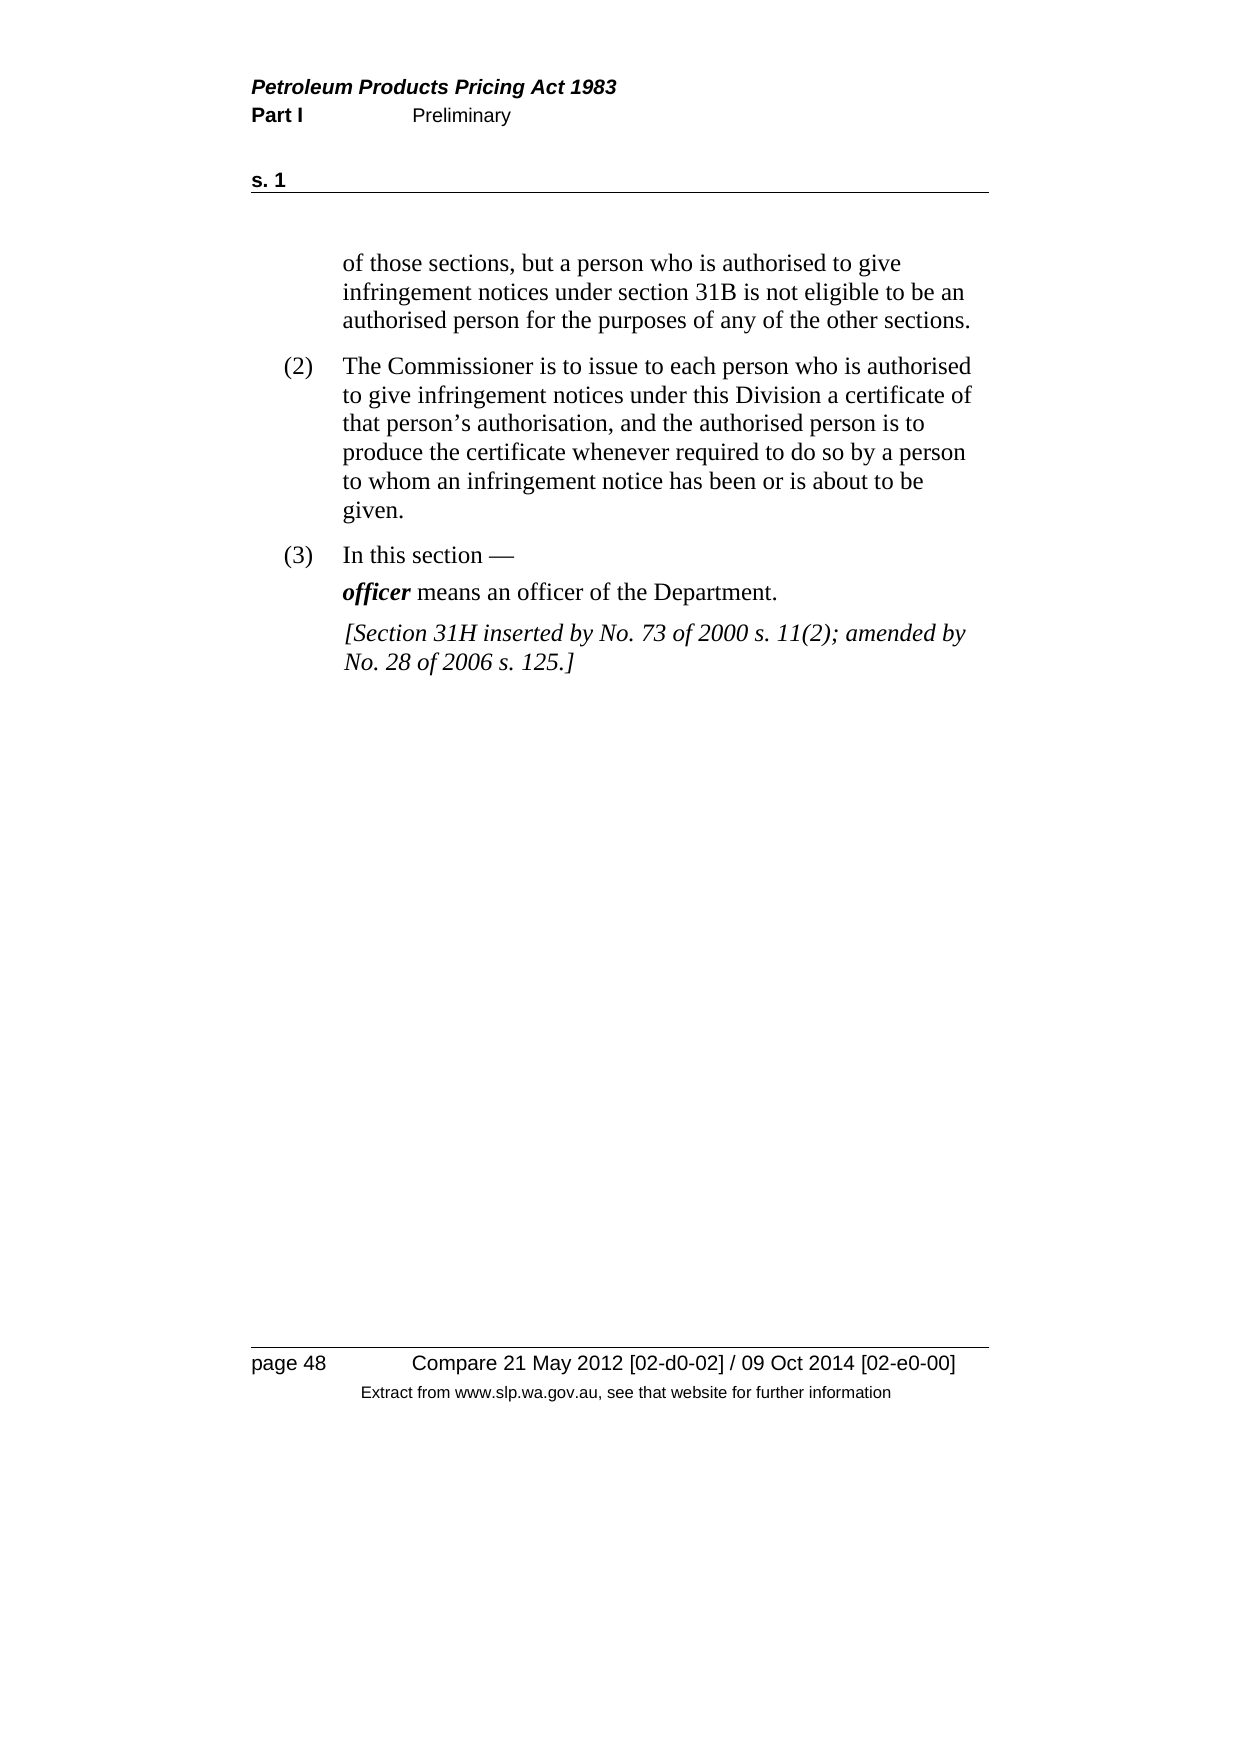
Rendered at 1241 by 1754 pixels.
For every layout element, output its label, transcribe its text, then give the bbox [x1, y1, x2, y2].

text officer means an officer of the Department. [251, 577, 989, 606]
text [Section 31H inserted by No. 73 of 2000 s. 11(2); amended by No. 28 of 2006 s. 125.] [251, 618, 989, 676]
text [251, 248, 989, 334]
text (3) In this section — [251, 540, 989, 569]
text (2) The Commissioner is to issue to each person who is authorised to give infringement notices under this Division a certificate of that person’s authorisation, and the authorised person is to produce the certificate whenever required to do so by a person to whom an infringement notice has been or is about to be given. [251, 351, 989, 523]
